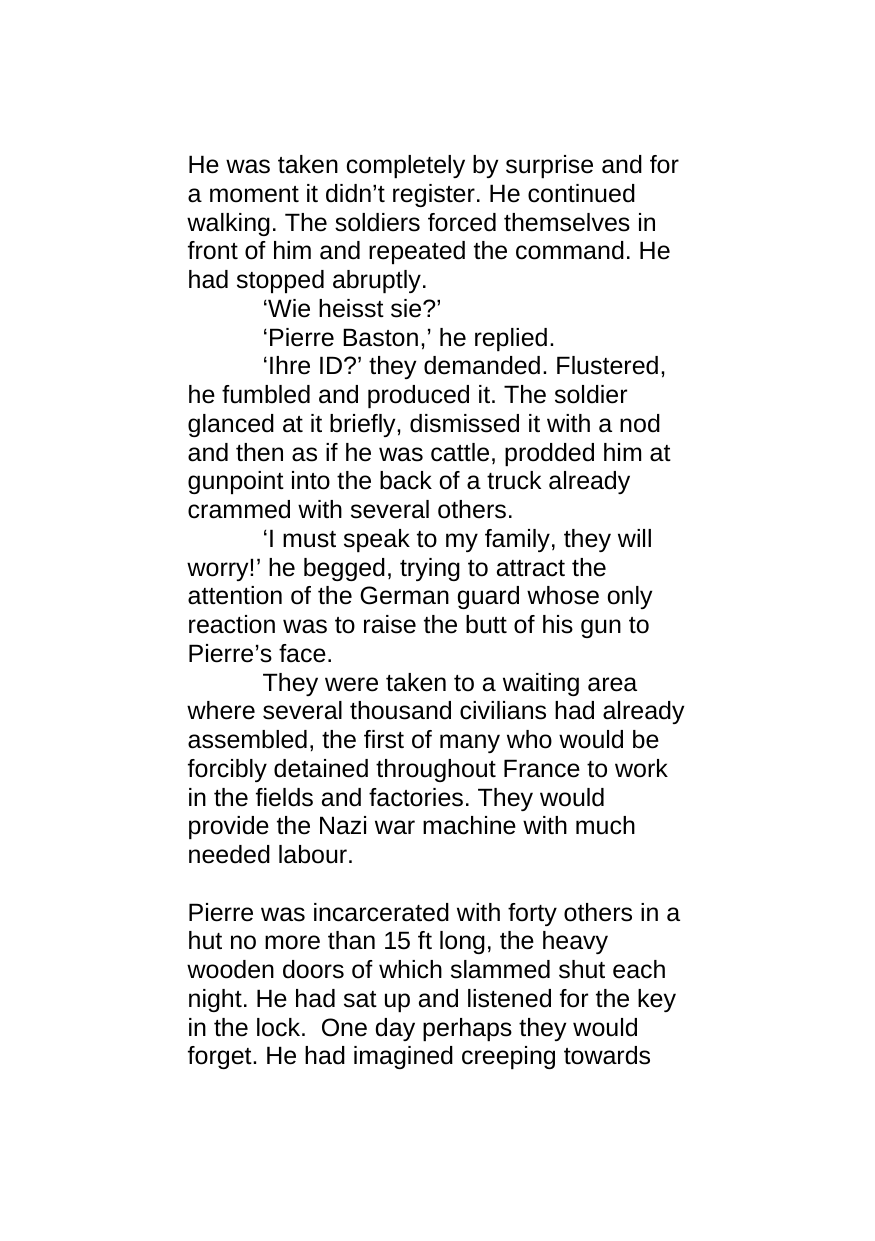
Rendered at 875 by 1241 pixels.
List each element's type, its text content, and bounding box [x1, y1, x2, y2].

text ‘Pierre Baston,’ he replied. [187, 322, 687, 351]
text ‘I must speak to my family, they will worry!’ he begged, trying to attract the attention of the German guard whose only reaction was to raise the butt of his gun to Pierre’s face. [187, 524, 687, 667]
text ‘Ihre ID?’ they demanded. Flustered, he fumbled and produced it. The soldier glanced at it briefly, dismissed it with a nod and then as if he was cattle, prodded him at gunpoint into the back of a truck already crammed with several others. [187, 351, 687, 524]
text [187, 897, 687, 1070]
text They were taken to a waiting area where several thousand civilians had already assembled, the first of many who would be forcibly detained throughout France to work in the fields and factories. They would provide the Nazi war machine with much needed labour. [187, 667, 687, 869]
text ‘Wie heisst sie?’ [187, 294, 687, 322]
text He was taken completely by surprise and for a moment it didn’t register. He continued walking. The soldiers forced themselves in front of him and repeated the command. He had stopped abruptly. [187, 150, 687, 294]
